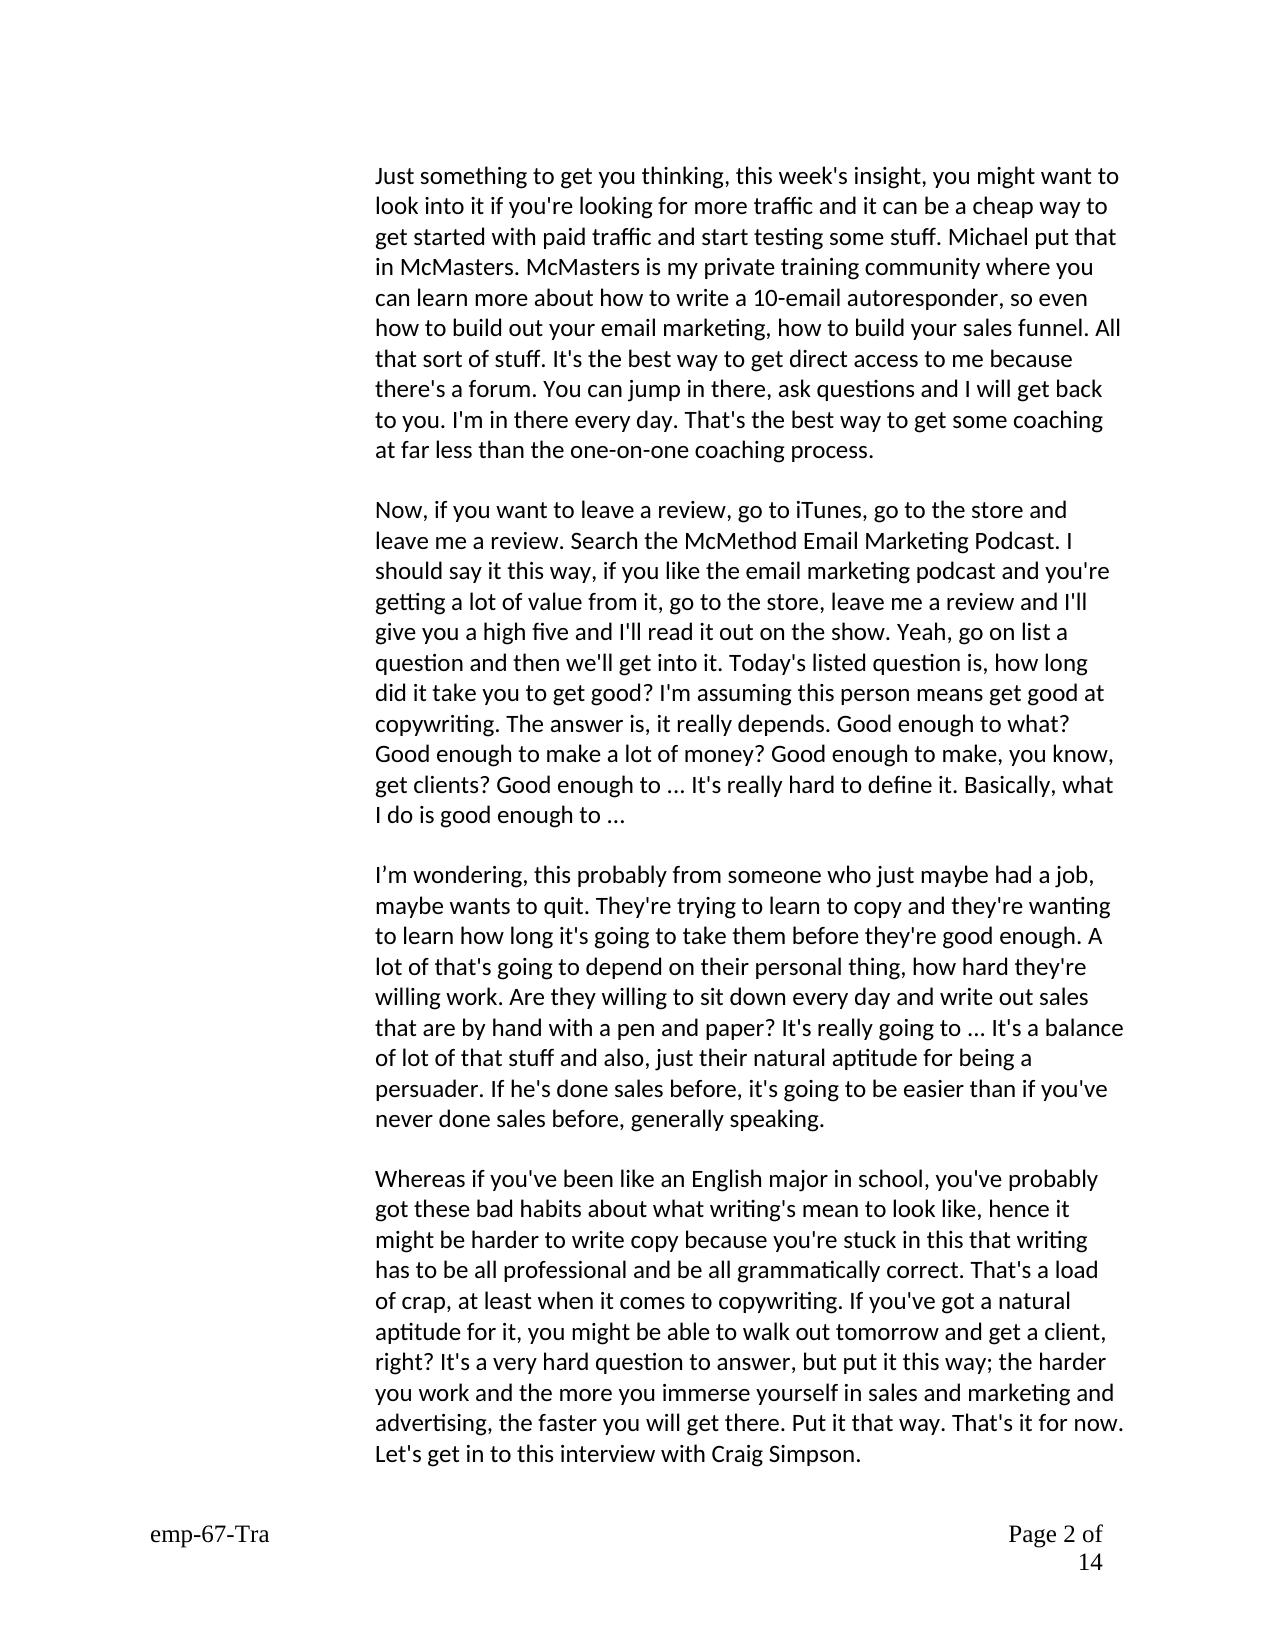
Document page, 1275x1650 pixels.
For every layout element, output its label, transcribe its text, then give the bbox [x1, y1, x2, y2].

text I’m wondering, this probably from someone who just maybe had a job, maybe wants to quit. They're trying to learn to copy and they're wanting to learn how long it's going to take them before they're good enough. A lot of that's going to depend on their personal thing, how hard they're willing work. Are they willing to sit down every day and write out sales that are by hand with a pen and paper? It's really going to ... It's a balance of lot of that stuff and also, just their natural aptitude for being a persuader. If he's done sales before, it's going to be easier than if you've never done sales before, generally speaking. [150, 859, 1125, 1134]
text Now, if you want to leave a review, go to iTunes, go to the store and leave me a review. Search the McMethod Email Marketing Podcast. I should say it this way, if you like the email marketing podcast and you're getting a lot of value from it, go to the store, leave me a review and I'll give you a high five and I'll read it out on the show. Yeah, go on list a question and then we'll get into it. Today's listed question is, how long did it take you to get good? I'm assuming this person means get good at copywriting. The answer is, it really depends. Good enough to what? Good enough to make a lot of money? Good enough to make, you know, get clients? Good enough to ... It's really hard to define it. Basically, what I do is good enough to ... [150, 494, 1125, 830]
text Just something to get you thinking, this week's insight, you might want to look into it if you're looking for more traffic and it can be a cheap way to get started with paid traffic and start testing some stuff. Michael put that in McMasters. McMasters is my private training community where you can learn more about how to write a 10-email autoresponder, so even how to build out your email marketing, how to build your sales funnel. All that sort of stuff. It's the best way to get direct access to me because there's a forum. You can jump in there, ask questions and I will get back to you. I'm in there every day. That's the best way to get some coaching at far less than the one-on-one coaching process. [150, 160, 1125, 465]
text Whereas if you've been like an English major in school, you've probably got these bad habits about what writing's mean to look like, hence it might be harder to write copy because you're stuck in this that writing has to be all professional and be all grammatically correct. That's a load of crap, at least when it comes to copywriting. If you've got a natural aptitude for it, you might be able to walk out tomorrow and get a client, right? It's a very hard question to answer, but put it this way; the harder you work and the more you immerse yourself in sales and marketing and advertising, the faster you will get there. Put it that way. That's it for now. Let's get in to this interview with Craig Simpson. [150, 1163, 1125, 1468]
